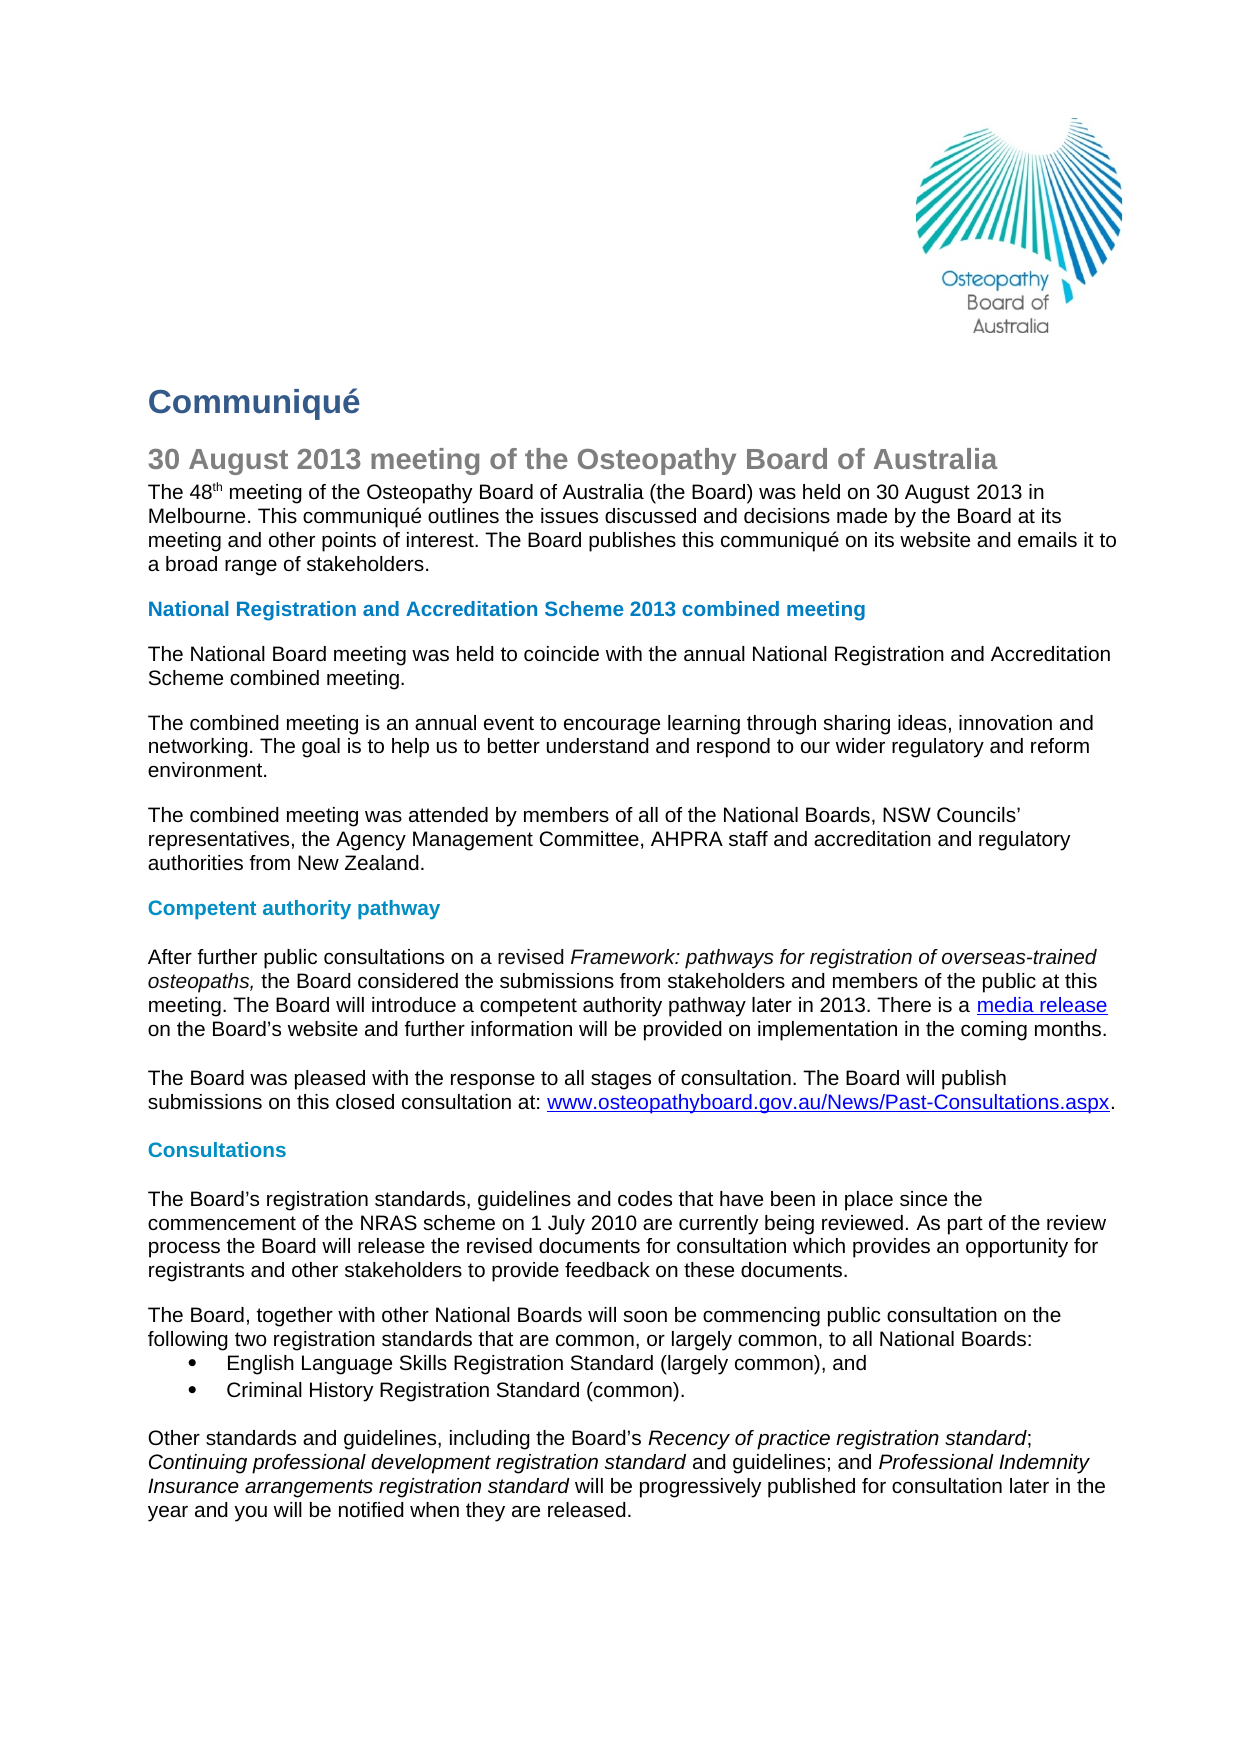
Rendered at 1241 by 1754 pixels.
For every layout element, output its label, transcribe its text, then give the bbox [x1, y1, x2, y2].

text The Board’s registration standards, guidelines and codes that have been in place since the commencement of the NRAS scheme on 1 July 2010 are currently being reviewed. As part of the review process the Board will release the revised documents for consultation which provides an opportunity for registrants and other stakeholders to provide feedback on these documents. [148, 1186, 1122, 1282]
text Consultations [148, 1137, 1122, 1161]
list English Language Skills Registration Standard (largely common), and [189, 1351, 1122, 1375]
text The 48th meeting of the Osteopathy Board of Australia (the Board) was held on 30 August 2013 in Melbourne. This communiqué outlines the issues discussed and decisions made by the Board at its meeting and other points of interest. The Board publishes this communiqué on its website and emails it to a broad range of stakeholders. [148, 480, 1122, 576]
subtitle 30 August 2013 meeting of the Osteopathy Board of Australia [148, 442, 1122, 475]
text After further public consultations on a revised Framework: pathways for registration of overseas-trained osteopaths, the Board considered the submissions from stakeholders and members of the public at this meeting. The Board will introduce a competent authority pathway later in 2013. There is a media release on the Board’s website and further information will be provided on implementation in the coming months. [148, 945, 1122, 1041]
text The combined meeting was attended by members of all of the National Boards, NSW Councils’ representatives, the Agency Management Committee, AHPRA staff and accreditation and regulatory authorities from New Zealand. [148, 803, 1122, 875]
text The combined meeting is an annual event to encourage learning through sharing ideas, innovation and networking. The goal is to help us to better understand and respond to our wider regulatory and reform environment. [148, 710, 1122, 782]
text The Board was pleased with the response to all stages of consultation. The Board will publish submissions on this closed consultation at: www.osteopathyboard.gov.au/News/Past-Consultations.aspx. [148, 1066, 1122, 1113]
text Other standards and guidelines, including the Board’s Recency of practice registration standard; Continuing professional development registration standard and guidelines; and Professional Indemnity Insurance arrangements registration standard will be progressively published for consultation later in the year and you will be notified when they are released. [148, 1426, 1122, 1522]
subtitle Communiqué [148, 382, 1122, 421]
text Competent authority pathway [148, 896, 1122, 920]
list Criminal History Registration Standard (common). [189, 1378, 1122, 1402]
text The National Board meeting was held to coincide with the annual National Registration and Accreditation Scheme combined meeting. [148, 642, 1122, 689]
subtitle National Registration and Accreditation Scheme 2013 combined meeting [148, 597, 1122, 621]
picture [916, 118, 1123, 333]
text The Board, together with other National Boards will soon be commencing public consultation on the following two registration standards that are common, or largely common, to all National Boards: [148, 1303, 1122, 1351]
